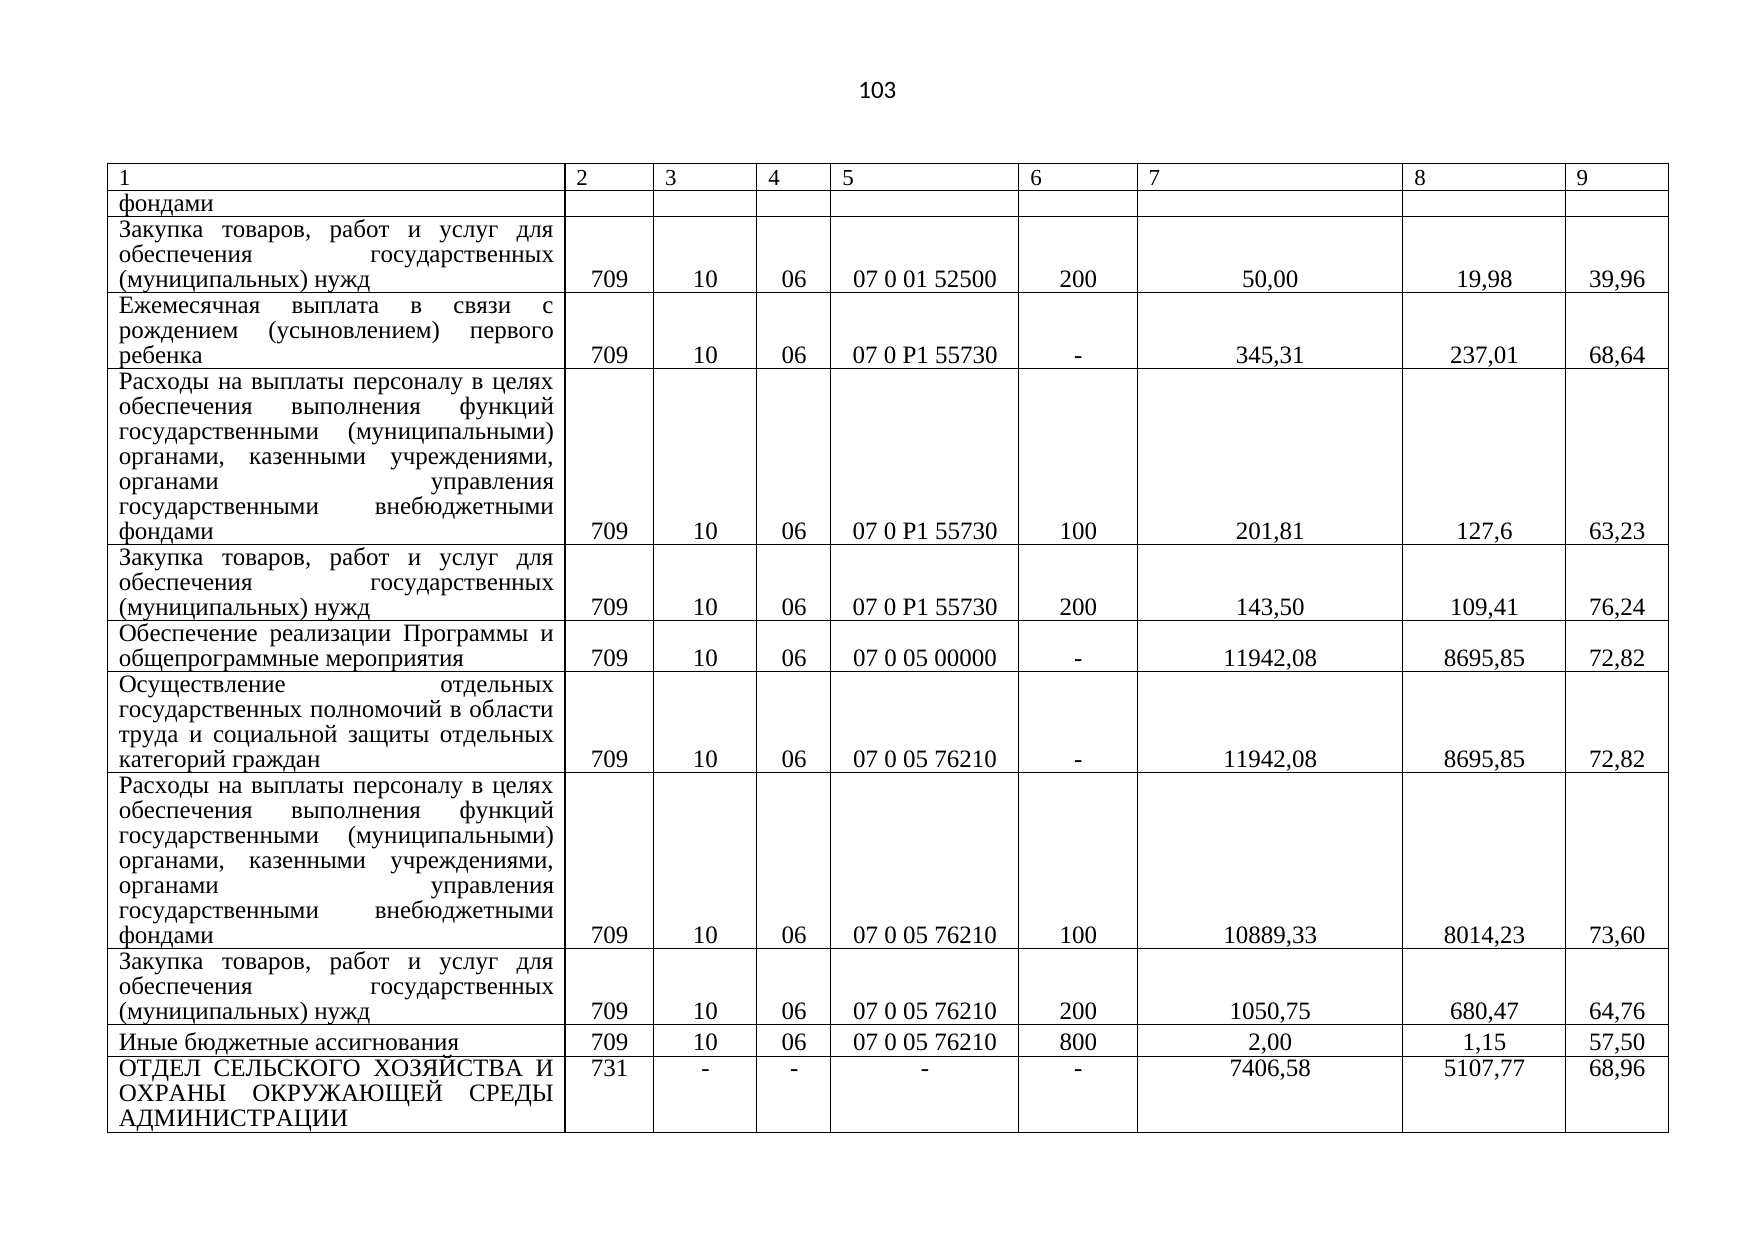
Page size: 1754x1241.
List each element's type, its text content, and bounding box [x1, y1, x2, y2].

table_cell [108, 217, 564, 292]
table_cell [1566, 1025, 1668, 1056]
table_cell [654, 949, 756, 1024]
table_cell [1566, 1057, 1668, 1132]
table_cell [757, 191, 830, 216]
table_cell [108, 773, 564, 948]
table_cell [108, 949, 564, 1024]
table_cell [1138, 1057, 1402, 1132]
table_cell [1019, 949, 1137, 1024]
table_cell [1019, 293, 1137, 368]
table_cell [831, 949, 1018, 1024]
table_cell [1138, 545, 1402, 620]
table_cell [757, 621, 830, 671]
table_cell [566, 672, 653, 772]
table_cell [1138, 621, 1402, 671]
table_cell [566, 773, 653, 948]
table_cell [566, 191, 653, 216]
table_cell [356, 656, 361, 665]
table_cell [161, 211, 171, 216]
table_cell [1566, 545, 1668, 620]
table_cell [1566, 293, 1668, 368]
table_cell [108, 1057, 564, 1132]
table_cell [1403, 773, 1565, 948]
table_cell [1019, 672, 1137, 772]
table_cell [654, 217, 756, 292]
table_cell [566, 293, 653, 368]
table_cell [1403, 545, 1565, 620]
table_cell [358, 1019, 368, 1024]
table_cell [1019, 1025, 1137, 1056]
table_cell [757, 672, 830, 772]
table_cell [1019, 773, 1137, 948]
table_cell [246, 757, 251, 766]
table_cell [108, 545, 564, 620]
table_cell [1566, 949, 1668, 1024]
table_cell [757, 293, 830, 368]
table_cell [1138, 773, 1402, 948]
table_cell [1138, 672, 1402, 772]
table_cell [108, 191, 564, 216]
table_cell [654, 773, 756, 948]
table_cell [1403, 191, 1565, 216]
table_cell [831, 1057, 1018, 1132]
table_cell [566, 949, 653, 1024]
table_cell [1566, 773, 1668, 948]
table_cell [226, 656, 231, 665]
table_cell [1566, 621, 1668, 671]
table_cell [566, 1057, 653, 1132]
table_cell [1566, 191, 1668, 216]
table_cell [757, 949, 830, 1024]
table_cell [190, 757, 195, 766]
table_header 2 [566, 164, 653, 190]
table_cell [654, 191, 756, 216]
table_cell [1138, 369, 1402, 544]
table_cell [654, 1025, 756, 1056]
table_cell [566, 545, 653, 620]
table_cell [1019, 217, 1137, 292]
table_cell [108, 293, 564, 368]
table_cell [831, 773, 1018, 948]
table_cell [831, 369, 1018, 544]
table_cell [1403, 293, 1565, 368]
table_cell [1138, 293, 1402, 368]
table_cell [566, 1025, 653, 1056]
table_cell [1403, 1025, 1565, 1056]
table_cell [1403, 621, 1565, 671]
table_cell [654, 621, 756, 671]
table_header 7 [1138, 164, 1402, 190]
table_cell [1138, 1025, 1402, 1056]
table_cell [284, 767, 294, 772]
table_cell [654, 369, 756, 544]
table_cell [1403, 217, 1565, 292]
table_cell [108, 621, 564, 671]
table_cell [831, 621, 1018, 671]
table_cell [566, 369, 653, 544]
table_header 9 [1566, 164, 1668, 190]
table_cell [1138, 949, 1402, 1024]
table_header 6 [1019, 164, 1137, 190]
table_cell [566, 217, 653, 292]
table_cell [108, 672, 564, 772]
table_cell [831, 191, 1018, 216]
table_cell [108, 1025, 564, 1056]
table_header 4 [757, 164, 830, 190]
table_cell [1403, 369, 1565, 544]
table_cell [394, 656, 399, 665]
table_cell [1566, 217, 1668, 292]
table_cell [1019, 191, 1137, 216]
table_header 8 [1403, 164, 1565, 190]
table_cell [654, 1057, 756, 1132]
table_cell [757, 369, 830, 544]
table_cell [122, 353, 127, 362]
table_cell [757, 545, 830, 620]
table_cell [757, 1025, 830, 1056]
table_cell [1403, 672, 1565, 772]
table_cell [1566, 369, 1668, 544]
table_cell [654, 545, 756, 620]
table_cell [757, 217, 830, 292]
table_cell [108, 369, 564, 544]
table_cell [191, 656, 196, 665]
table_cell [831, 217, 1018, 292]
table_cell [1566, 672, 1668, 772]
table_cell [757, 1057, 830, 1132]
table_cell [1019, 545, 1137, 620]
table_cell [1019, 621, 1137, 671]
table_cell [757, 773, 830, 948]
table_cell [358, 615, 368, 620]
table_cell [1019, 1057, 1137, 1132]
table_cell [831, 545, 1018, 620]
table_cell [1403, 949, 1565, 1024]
table_header 3 [654, 164, 756, 190]
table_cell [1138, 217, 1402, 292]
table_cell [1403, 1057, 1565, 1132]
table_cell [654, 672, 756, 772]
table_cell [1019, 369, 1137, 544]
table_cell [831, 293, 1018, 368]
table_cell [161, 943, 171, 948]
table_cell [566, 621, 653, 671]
table_header 5 [831, 164, 1018, 190]
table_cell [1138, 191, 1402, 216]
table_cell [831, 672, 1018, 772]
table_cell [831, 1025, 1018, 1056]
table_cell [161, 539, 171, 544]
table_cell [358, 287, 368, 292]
table_header 1 [108, 164, 564, 190]
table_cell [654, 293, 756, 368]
